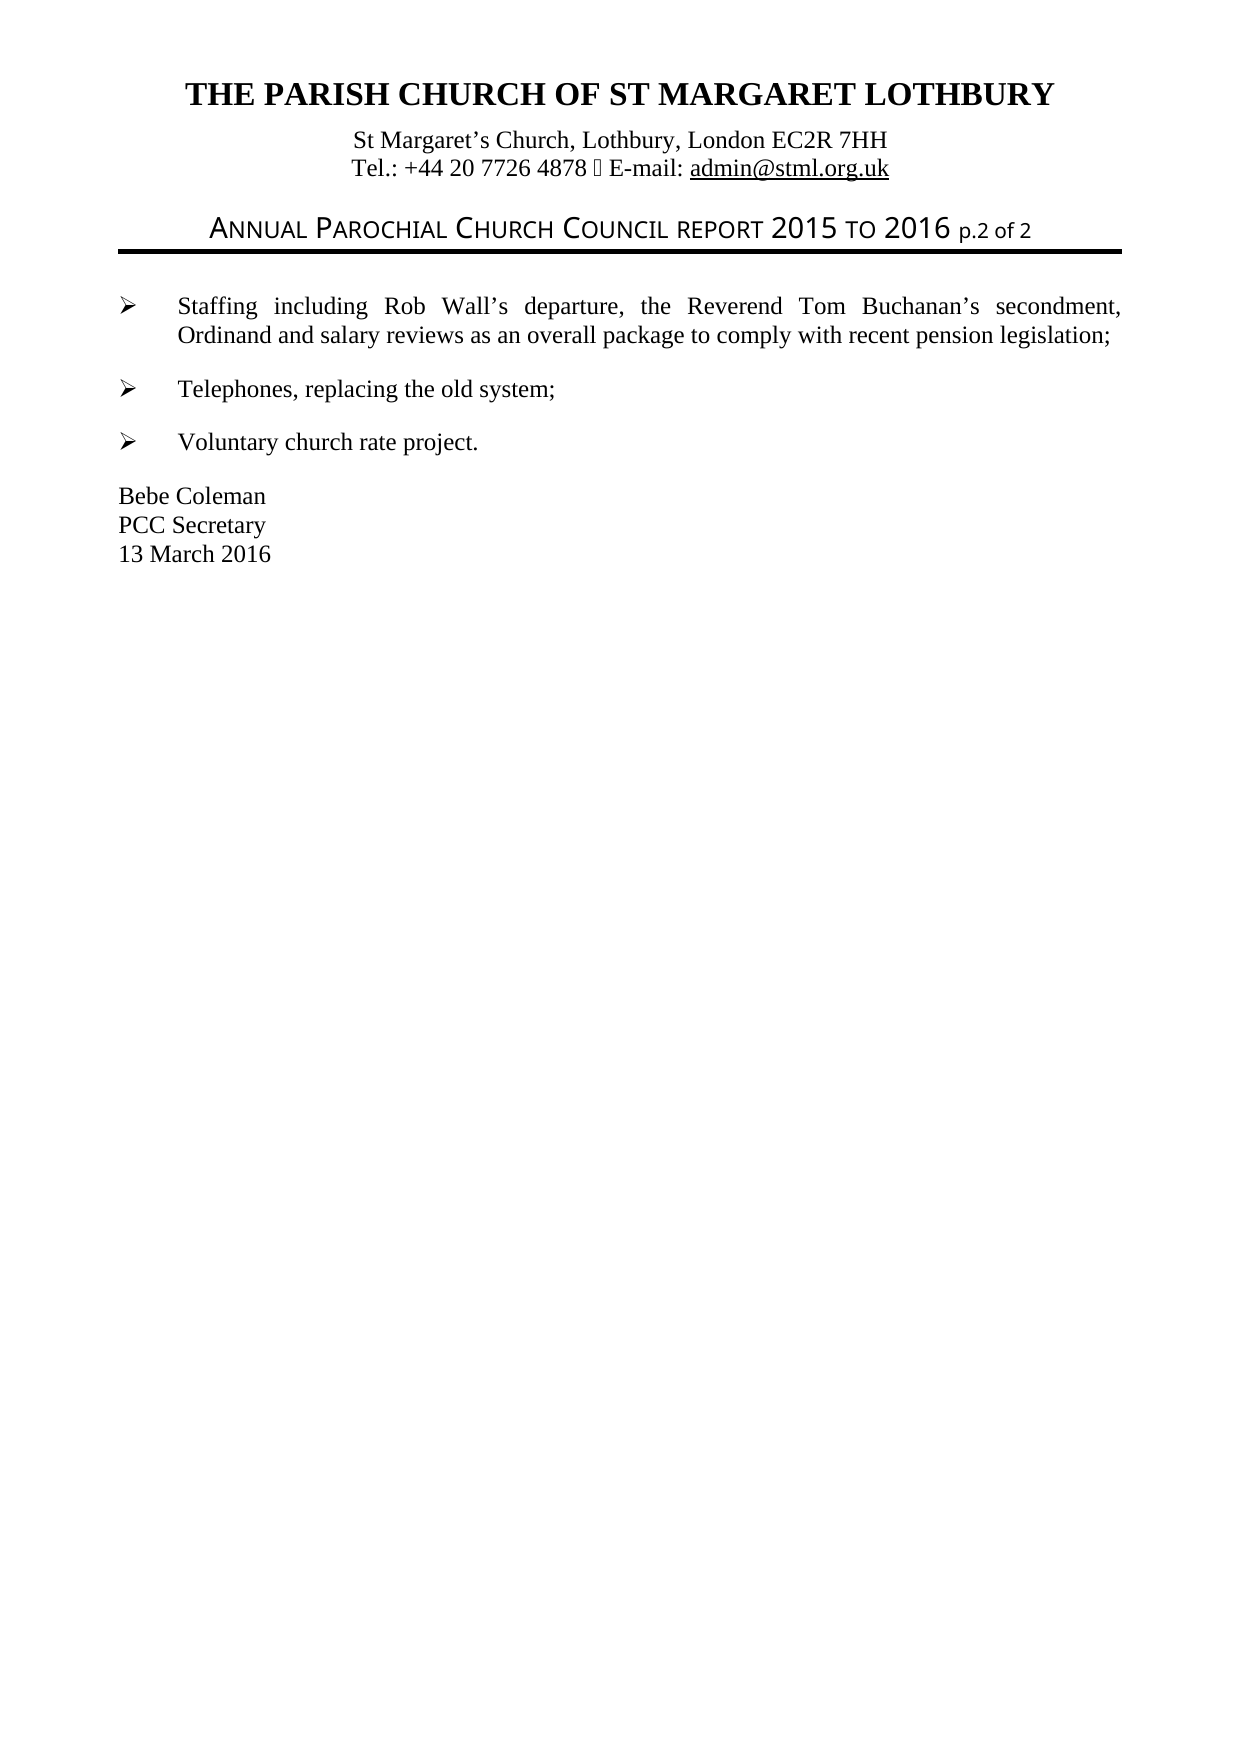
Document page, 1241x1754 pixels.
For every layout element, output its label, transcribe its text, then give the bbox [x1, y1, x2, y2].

list Telephones, replacing the old system; [118, 374, 1122, 402]
list Staffing including Rob Wall’s departure, the Reverend Tom Buchanan’s secondment, Ordinand and salary reviews as an overall package to comply with recent pension legislation; [118, 291, 1122, 349]
text 13 March 2016 [118, 539, 1122, 567]
list Voluntary church rate project. [118, 427, 1122, 456]
text Bebe Coleman [118, 481, 1122, 510]
text PCC Secretary [118, 510, 1122, 539]
